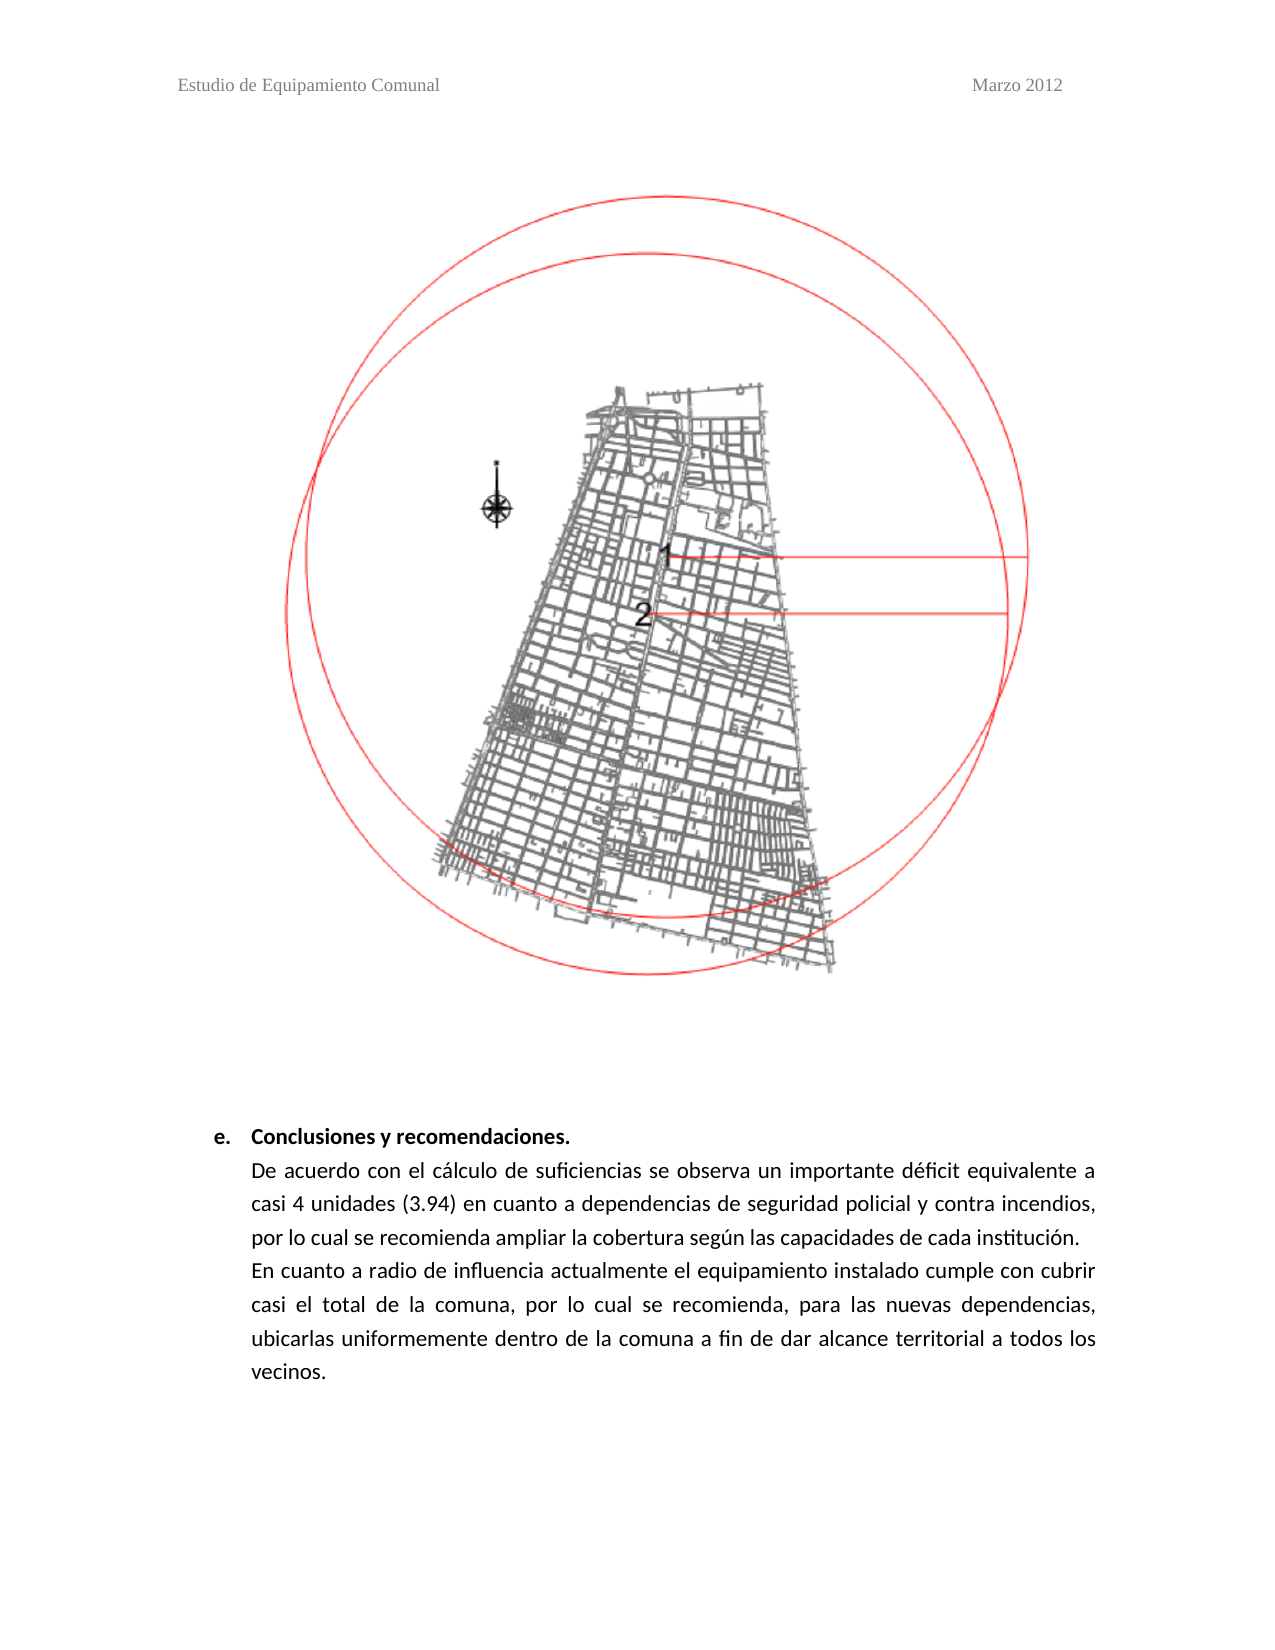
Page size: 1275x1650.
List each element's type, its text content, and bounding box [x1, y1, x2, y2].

picture [275, 178, 1031, 983]
list En cuanto a radio de influencia actualmente el equipamiento instalado cumple con cubrir casi el total de la comuna, por lo cual se recomienda, para las nuevas dependencias, ubicarlas uniformemente dentro de la comuna a fin de dar alcance territorial a todos los vecinos. [251, 1257, 1098, 1385]
list De acuerdo con el cálculo de suficiencias se observa un importante déficit equivalente a casi 4 unidades (3.94) en cuanto a dependencias de seguridad policial y contra incendios, por lo cual se recomienda ampliar la cobertura según las capacidades de cada institución. [251, 1156, 1098, 1251]
list Conclusiones y recomendaciones. [213, 1122, 1098, 1151]
